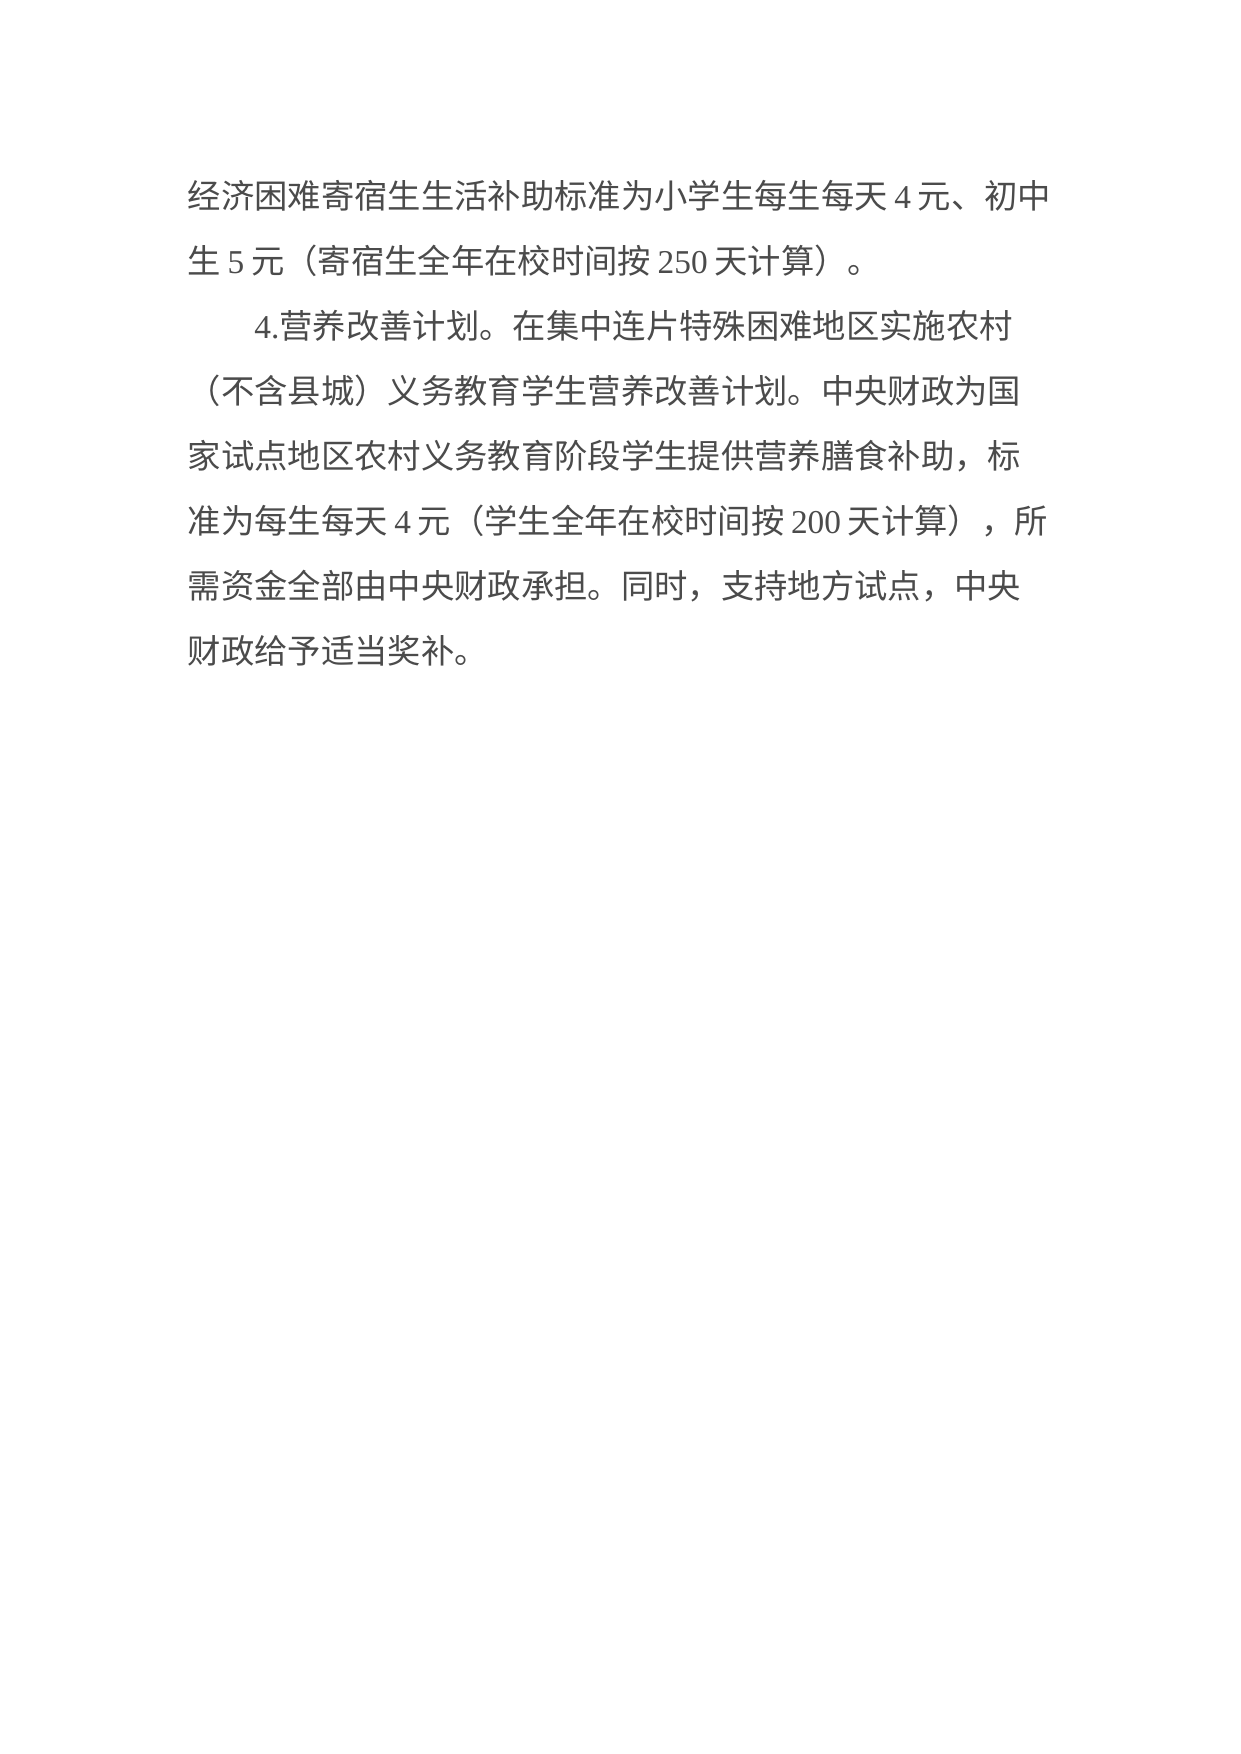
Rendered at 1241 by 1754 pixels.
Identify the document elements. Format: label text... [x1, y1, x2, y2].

text 4.营养改善计划。在集中连片特殊困难地区实施农村（不含县城）义务教育学生营养改善计划。中央财政为国家试点地区农村义务教育阶段学生提供营养膳食补助，标准为每生每天4元（学生全年在校时间按200天计算），所需资金全部由中央财政承担。同时，支持地方试点，中央财政给予适当奖补。 [187, 292, 1053, 682]
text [187, 162, 1053, 292]
